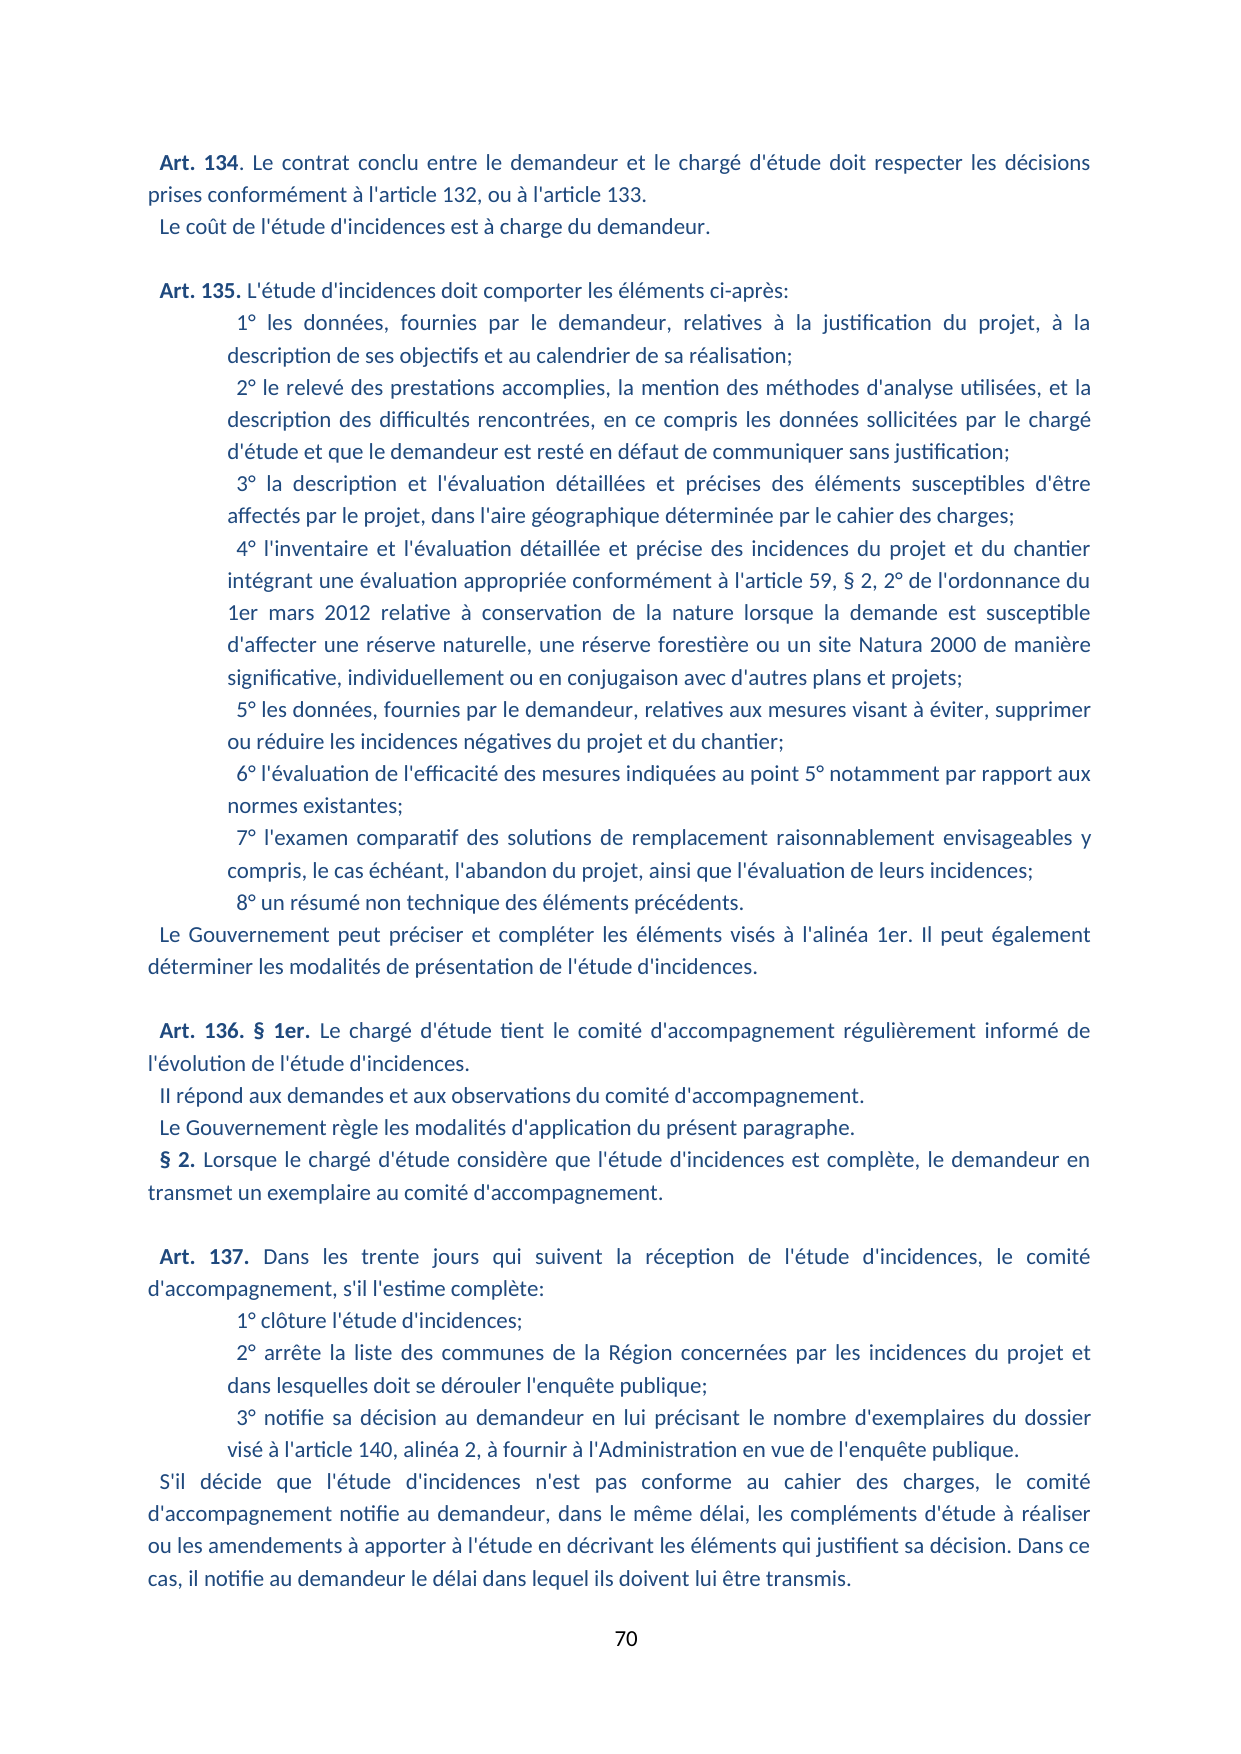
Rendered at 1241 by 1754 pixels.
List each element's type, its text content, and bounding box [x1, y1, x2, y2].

text Art. 135. L'étude d'incidences doit comporter les éléments ci-après: [148, 276, 1093, 304]
text 2° arrête la liste des communes de la Région concernées par les incidences du projet et dans lesquelles doit se dérouler l'enquête publique; [227, 1338, 1093, 1399]
text 7° l'examen comparatif des solutions de remplacement raisonnablement envisageables y compris, le cas échéant, l'abandon du projet, ainsi que l'évaluation de leurs incidences; [227, 823, 1093, 884]
text 4° l'inventaire et l'évaluation détaillée et précise des incidences du projet et du chantier intégrant une évaluation appropriée conformément à l'article 59, § 2, 2° de l'ordonnance du 1er mars 2012 relative à conservation de la nature lorsque la demande est susceptible d'affecter une réserve naturelle, une réserve forestière ou un site Natura 2000 de manière significative, individuellement ou en conjugaison avec d'autres plans et projets; [227, 534, 1093, 691]
text 3° la description et l'évaluation détaillées et précises des éléments susceptibles d'être affectés par le projet, dans l'aire géographique déterminée par le cahier des charges; [227, 469, 1093, 530]
text 2° le relevé des prestations accomplies, la mention des méthodes d'analyse utilisées, et la description des difficultés rencontrées, en ce compris les données sollicitées par le chargé d'étude et que le demandeur est resté en défaut de communiquer sans justification; [227, 373, 1093, 465]
text 6° l'évaluation de l'efficacité des mesures indiquées au point 5° notamment par rapport aux normes existantes; [227, 759, 1093, 819]
text S'il décide que l'étude d'incidences n'est pas conforme au cahier des charges, le comité d'accompagnement notifie au demandeur, dans le même délai, les compléments d'étude à réaliser ou les amendements à apporter à l'étude en décrivant les éléments qui justifient sa décision. Dans ce cas, il notifie au demandeur le délai dans lequel ils doivent lui être transmis. [148, 1467, 1093, 1592]
text 1° clôture l'étude d'incidences; [227, 1306, 1093, 1334]
text § 2. Lorsque le chargé d'étude considère que l'étude d'incidences est complète, le demandeur en transmet un exemplaire au comité d'accompagnement. [148, 1145, 1093, 1206]
text II répond aux demandes et aux observations du comité d'accompagnement. [148, 1081, 1093, 1109]
text Art. 134. Le contrat conclu entre le demandeur et le chargé d'étude doit respecter les décisions prises conformément à l'article 132, ou à l'article 133. [148, 148, 1093, 208]
text 3° notifie sa décision au demandeur en lui précisant le nombre d'exemplaires du dossier visé à l'article 140, alinéa 2, à fournir à l'Administration en vue de l'enquête publique. [227, 1403, 1093, 1463]
text Art. 136. § 1er. Le chargé d'étude tient le comité d'accompagnement régulièrement informé de l'évolution de l'étude d'incidences. [148, 1017, 1093, 1077]
text Le coût de l'étude d'incidences est à charge du demandeur. [148, 212, 1093, 240]
text 5° les données, fournies par le demandeur, relatives aux mesures visant à éviter, supprimer ou réduire les incidences négatives du projet et du chantier; [227, 695, 1093, 755]
text 8° un résumé non technique des éléments précédents. [227, 888, 1093, 916]
text Le Gouvernement règle les modalités d'application du présent paragraphe. [148, 1113, 1093, 1141]
text Art. 137. Dans les trente jours qui suivent la réception de l'étude d'incidences, le comité d'accompagnement, s'il l'estime complète: [148, 1242, 1093, 1302]
text 1° les données, fournies par le demandeur, relatives à la justification du projet, à la description de ses objectifs et au calendrier de sa réalisation; [227, 308, 1093, 369]
text Le Gouvernement peut préciser et compléter les éléments visés à l'alinéa 1er. Il peut également déterminer les modalités de présentation de l'étude d'incidences. [148, 920, 1093, 980]
